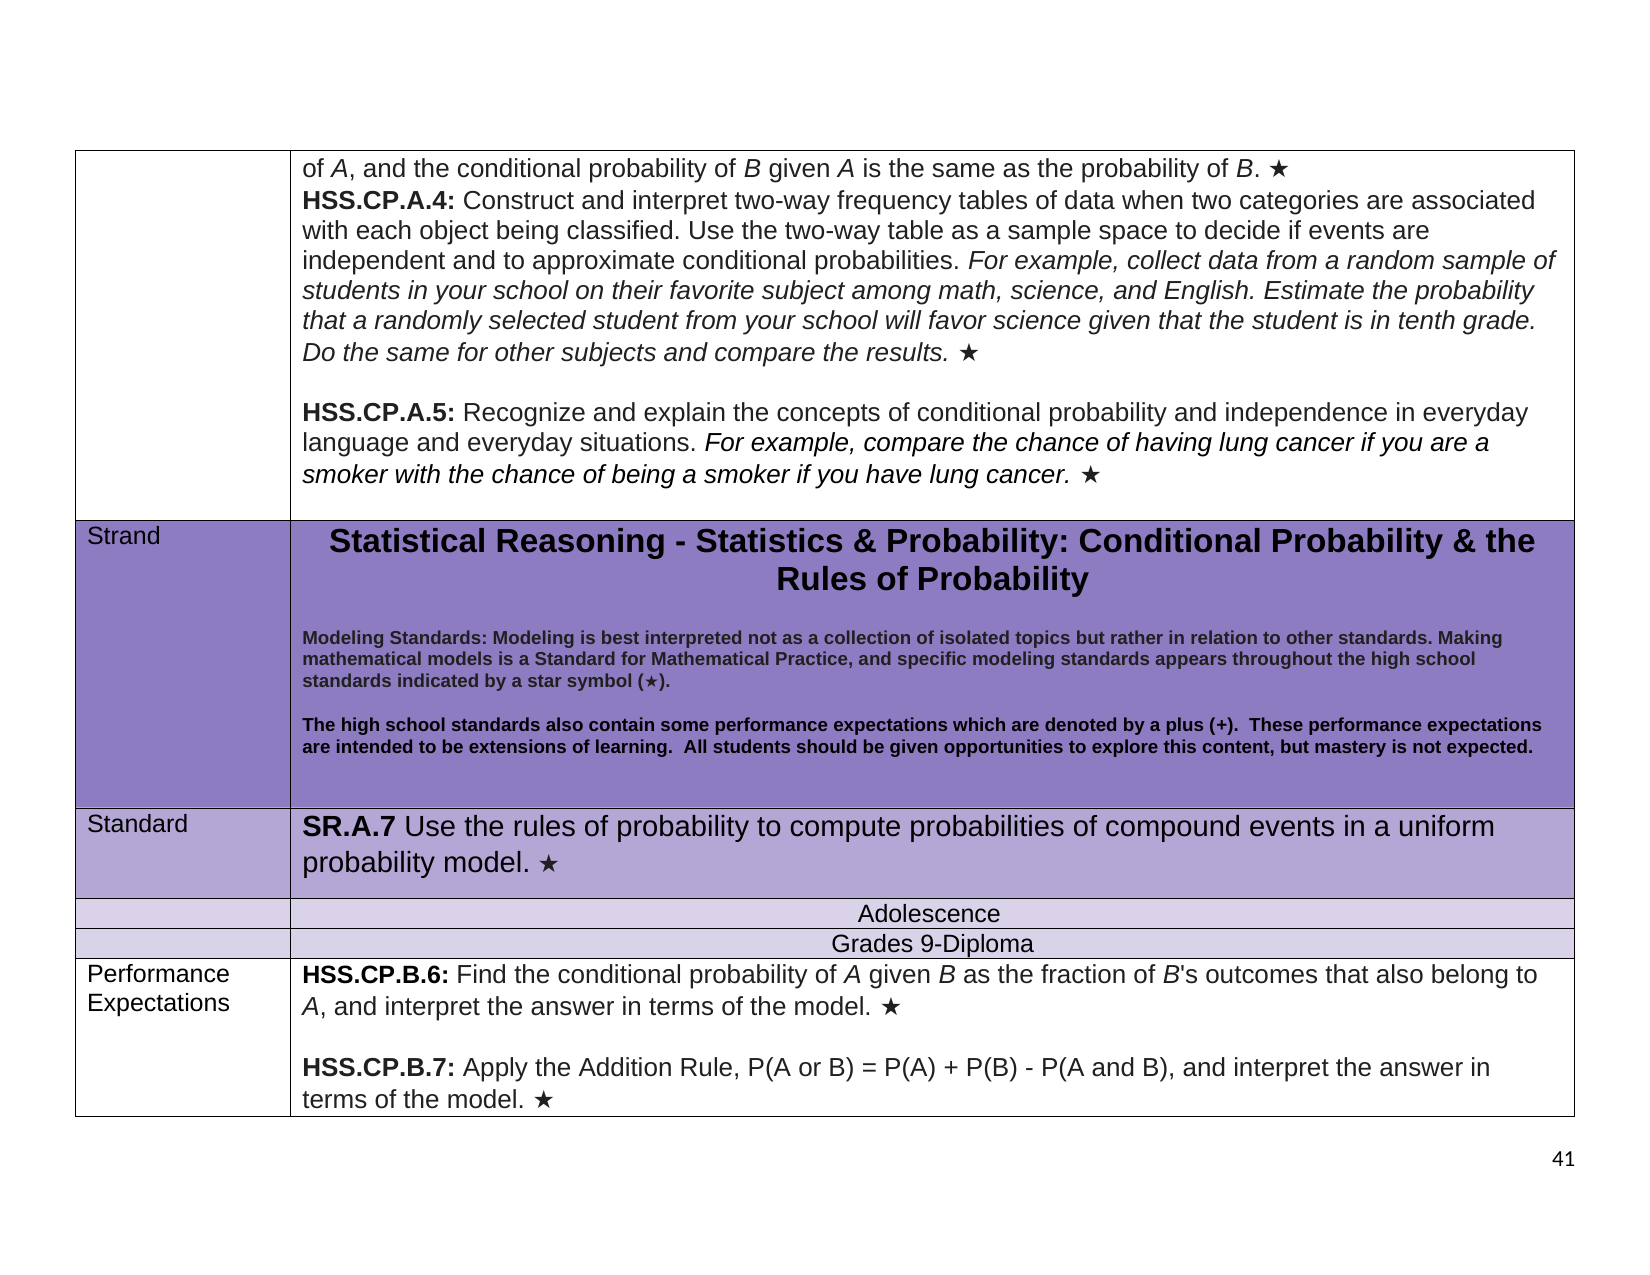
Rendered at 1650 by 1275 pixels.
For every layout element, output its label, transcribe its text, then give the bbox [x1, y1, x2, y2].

table_cell SR.A.7 Use the rules of probability to compute probabilities of compound events in a uniform probability model. ★ [291, 809, 1574, 898]
table_cell Statistical Reasoning - Statistics & Probability: Conditional Probability & the Rules of Probability Modeling Standards: Modeling is best interpreted not as a collection of isolated topics but rather in relation to other standards. Making mathematical models is a Standard for Mathematical Practice, and specific modeling standards appears throughout the high school standards indicated by a star symbol (★). The high school standards also contain some performance expectations which are denoted by a plus (+). These performance expectations are intended to be extensions of learning. All students should be given opportunities to explore this content, but mastery is not expected. [291, 521, 1574, 807]
table_cell Strand [76, 521, 290, 807]
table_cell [291, 959, 1574, 1116]
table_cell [76, 151, 290, 520]
table_cell Adolescence [291, 899, 1574, 928]
table_cell [76, 899, 290, 928]
table_cell Grades 9-Diploma [291, 929, 1574, 958]
table_cell [76, 929, 290, 958]
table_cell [76, 959, 290, 1116]
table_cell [291, 151, 1574, 520]
table_cell Standard [76, 809, 290, 898]
